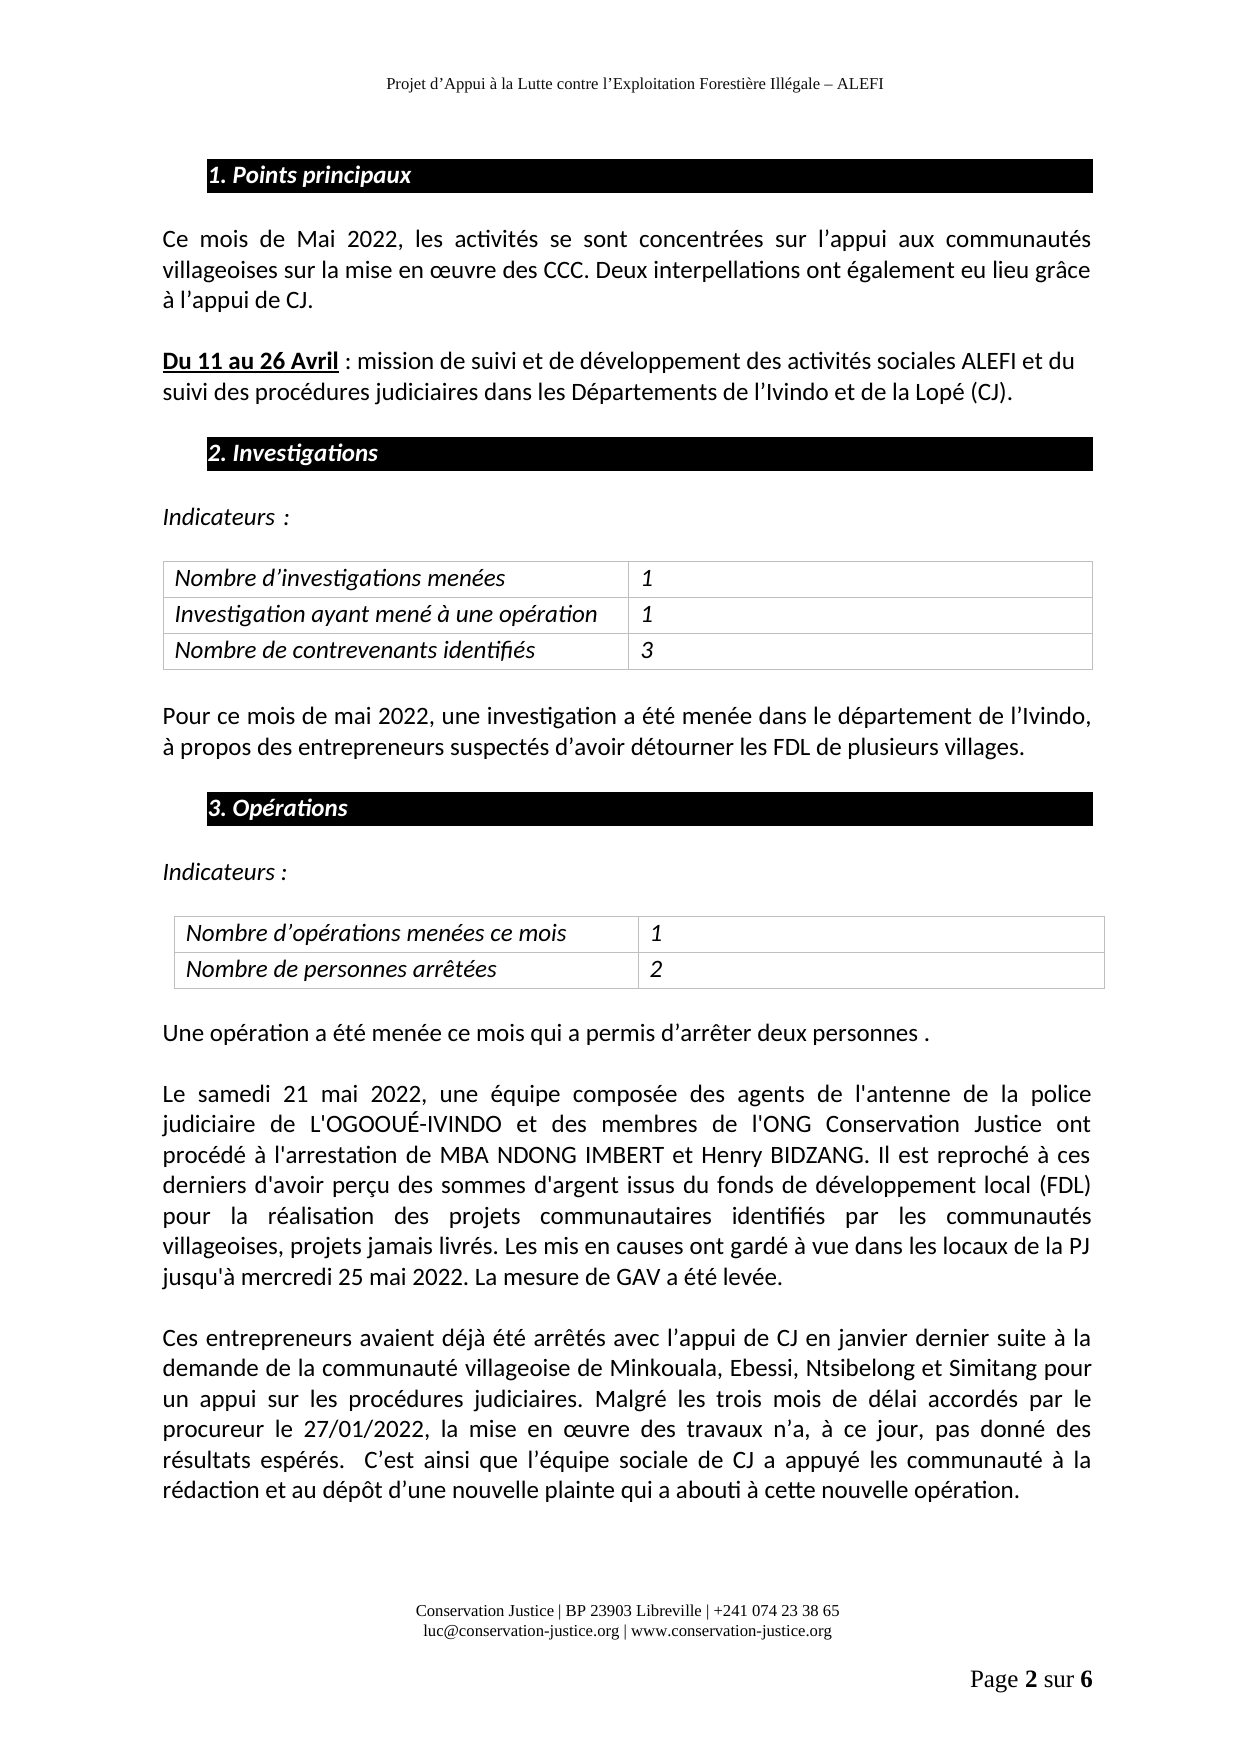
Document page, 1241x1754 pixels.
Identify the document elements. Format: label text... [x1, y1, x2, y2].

table_header 1 [629, 562, 1092, 597]
table_header 1 [639, 917, 1104, 952]
text Une opération a été menée ce mois qui a permis d’arrêter deux personnes . [162, 1017, 1093, 1047]
table_cell 1 [629, 598, 1092, 633]
text Le samedi 21 mai 2022, une équipe composée des agents de l'antenne de la police judiciaire de L'OGOOUÉ-IVINDO et des membres de l'ONG Conservation Justice ont procédé à l'arrestation de MBA NDONG IMBERT et Henry BIDZANG. Il est reproché à ces derniers d'avoir perçu des sommes d'argent issus du fonds de développement local (FDL) pour la réalisation des projets communautaires identifiés par les communautés villageoises, projets jamais livrés. Les mis en causes ont gardé à vue dans les locaux de la PJ jusqu'à mercredi 25 mai 2022. La mesure de GAV a été levée. [162, 1078, 1093, 1291]
text Ce mois de Mai 2022, les activités se sont concentrées sur l’appui aux communautés villageoises sur la mise en œuvre des CCC. Deux interpellations ont également eu lieu grâce à l’appui de CJ. [162, 223, 1093, 315]
text Pour ce mois de mai 2022, une investigation a été menée dans le département de l’Ivindo, à propos des entrepreneurs suspectés d’avoir détourner les FDL de plusieurs villages. [162, 700, 1093, 761]
table_cell 2 [639, 953, 1104, 988]
table_cell Nombre de contrevenants identifiés [164, 634, 628, 669]
table_header Nombre d’investigations menées [164, 562, 628, 597]
subtitle 3. Opérations [207, 792, 1093, 826]
text Indicateurs : [162, 856, 1093, 887]
subtitle 2. Investigations [207, 437, 1093, 471]
subtitle 1. Points principaux [207, 159, 1093, 193]
text Du 11 au 26 Avril : mission de suivi et de développement des activités sociales ALEFI et du suivi des procédures judiciaires dans les Départements de l’Ivindo et de la Lopé (CJ). [162, 346, 1093, 407]
text Indicateurs : [162, 501, 1093, 532]
table_cell Nombre de personnes arrêtées [175, 953, 638, 988]
text Ces entrepreneurs avaient déjà été arrêtés avec l’appui de CJ en janvier dernier suite à la demande de la communauté villageoise de Minkouala, Ebessi, Ntsibelong et Simitang pour un appui sur les procédures judiciaires. Malgré les trois mois de délai accordés par le procureur le 27/01/2022, la mise en œuvre des travaux n’a, à ce jour, pas donné des résultats espérés. C’est ainsi que l’équipe sociale de CJ a appuyé les communauté à la rédaction et au dépôt d’une nouvelle plainte qui a abouti à cette nouvelle opération. [162, 1322, 1093, 1505]
table_cell 3 [629, 634, 1092, 669]
table_header Nombre d’opérations menées ce mois [175, 917, 638, 952]
table_cell Investigation ayant mené à une opération [164, 598, 628, 633]
